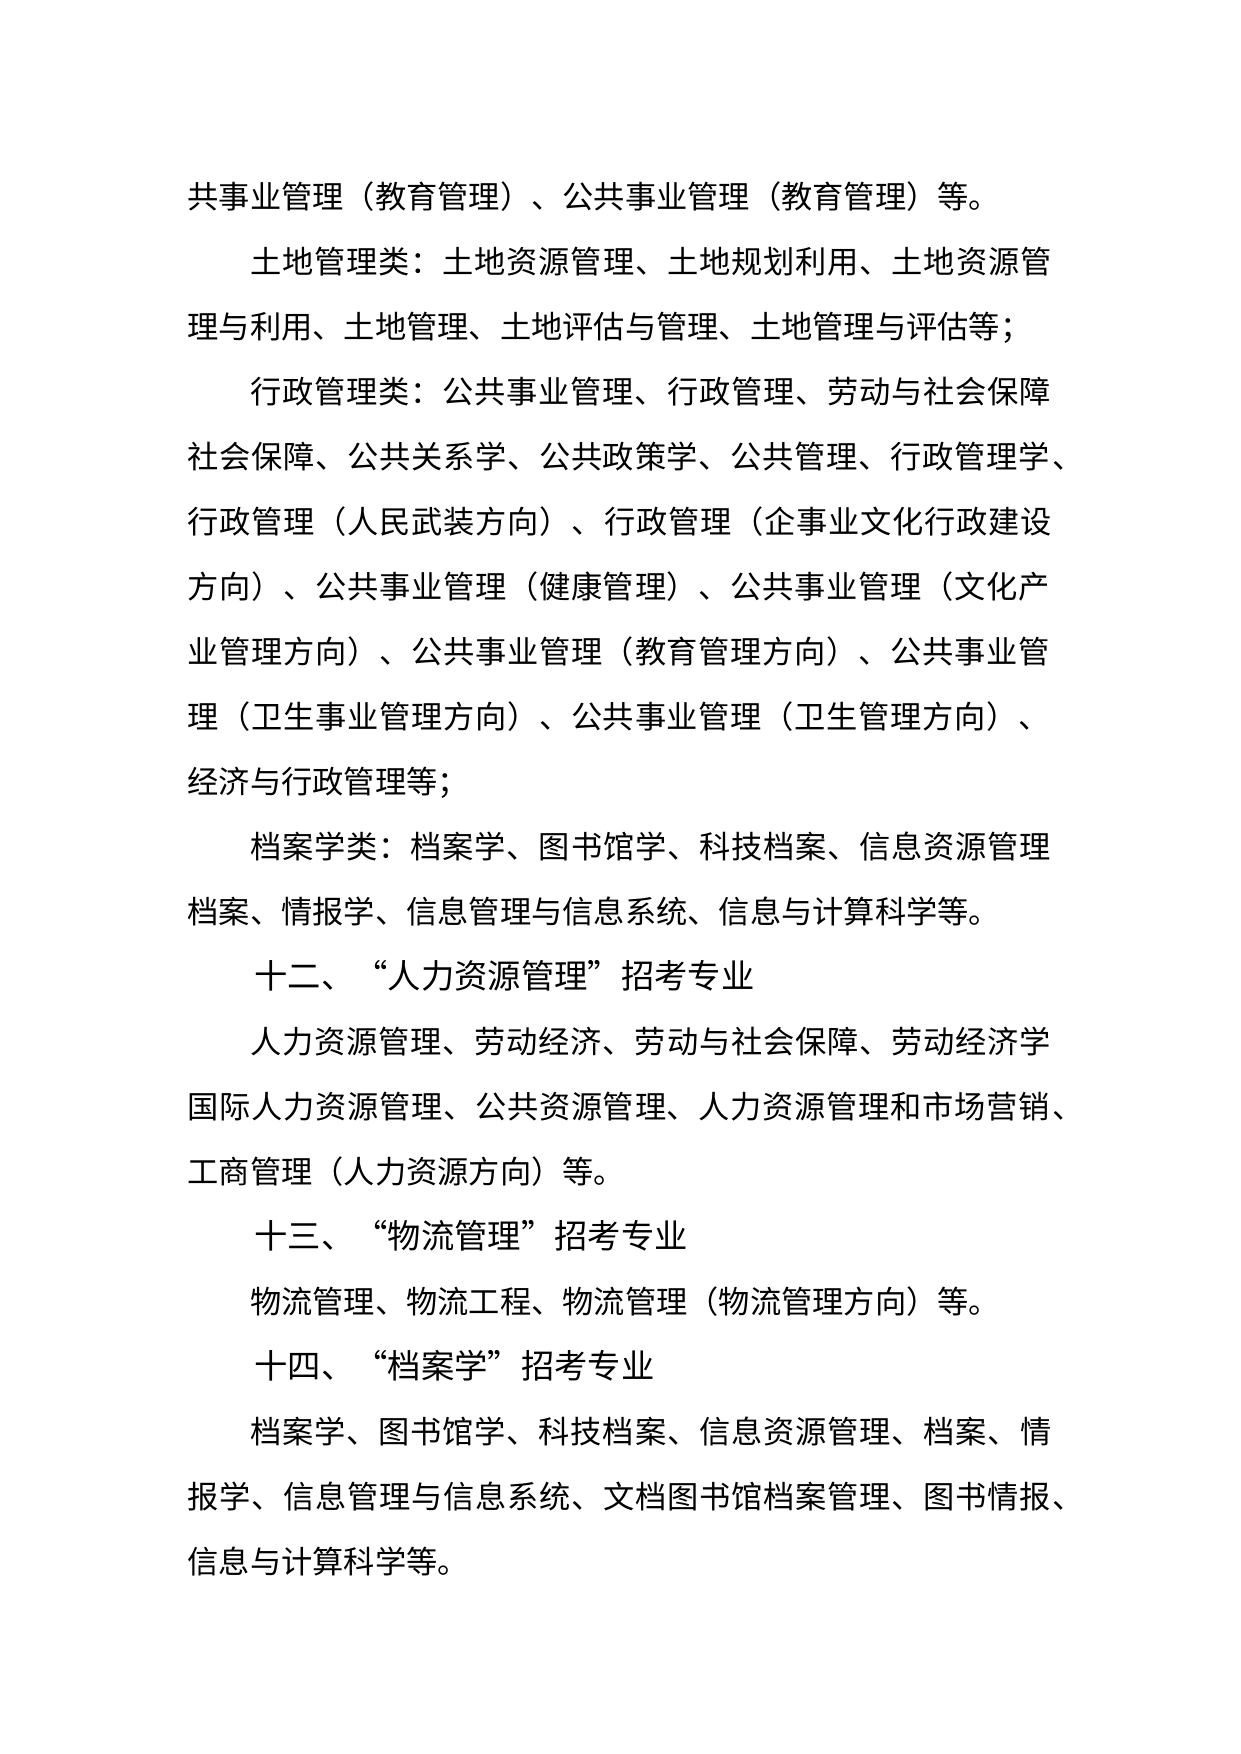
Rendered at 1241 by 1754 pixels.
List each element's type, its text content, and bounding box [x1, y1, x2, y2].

text 土地管理类：土地资源管理、土地规划利用、土地资源管理与利用、土地管理、土地评估与管理、土地管理与评估等； [187, 227, 1053, 357]
text 十四、“档案学”招考专业 [187, 1332, 1053, 1397]
text 档案学类：档案学、图书馆学、科技档案、信息资源管理、档案、情报学、信息管理与信息系统、信息与计算科学等。 [187, 812, 1053, 942]
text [187, 162, 1053, 227]
text 十二、“人力资源管理”招考专业 [187, 942, 1053, 1007]
text 物流管理、物流工程、物流管理（物流管理方向）等。 [187, 1267, 1053, 1332]
text 行政管理类：公共事业管理、行政管理、劳动与社会保障、社会保障、公共关系学、公共政策学、公共管理、行政管理学、行政管理（人民武装方向）、行政管理（企事业文化行政建设方向）、公共事业管理（健康管理）、公共事业管理（文化产业管理方向）、公共事业管理（教育管理方向）、公共事业管理（卫生事业管理方向）、公共事业管理（卫生管理方向）、经济与行政管理等； [187, 357, 1053, 812]
text 人力资源管理、劳动经济、劳动与社会保障、劳动经济学、国际人力资源管理、公共资源管理、人力资源管理和市场营销、工商管理（人力资源方向）等。 [187, 1007, 1053, 1202]
text 档案学、图书馆学、科技档案、信息资源管理、档案、情报学、信息管理与信息系统、文档图书馆档案管理、图书情报、信息与计算科学等。 [187, 1397, 1053, 1592]
text 十三、“物流管理”招考专业 [187, 1202, 1053, 1267]
